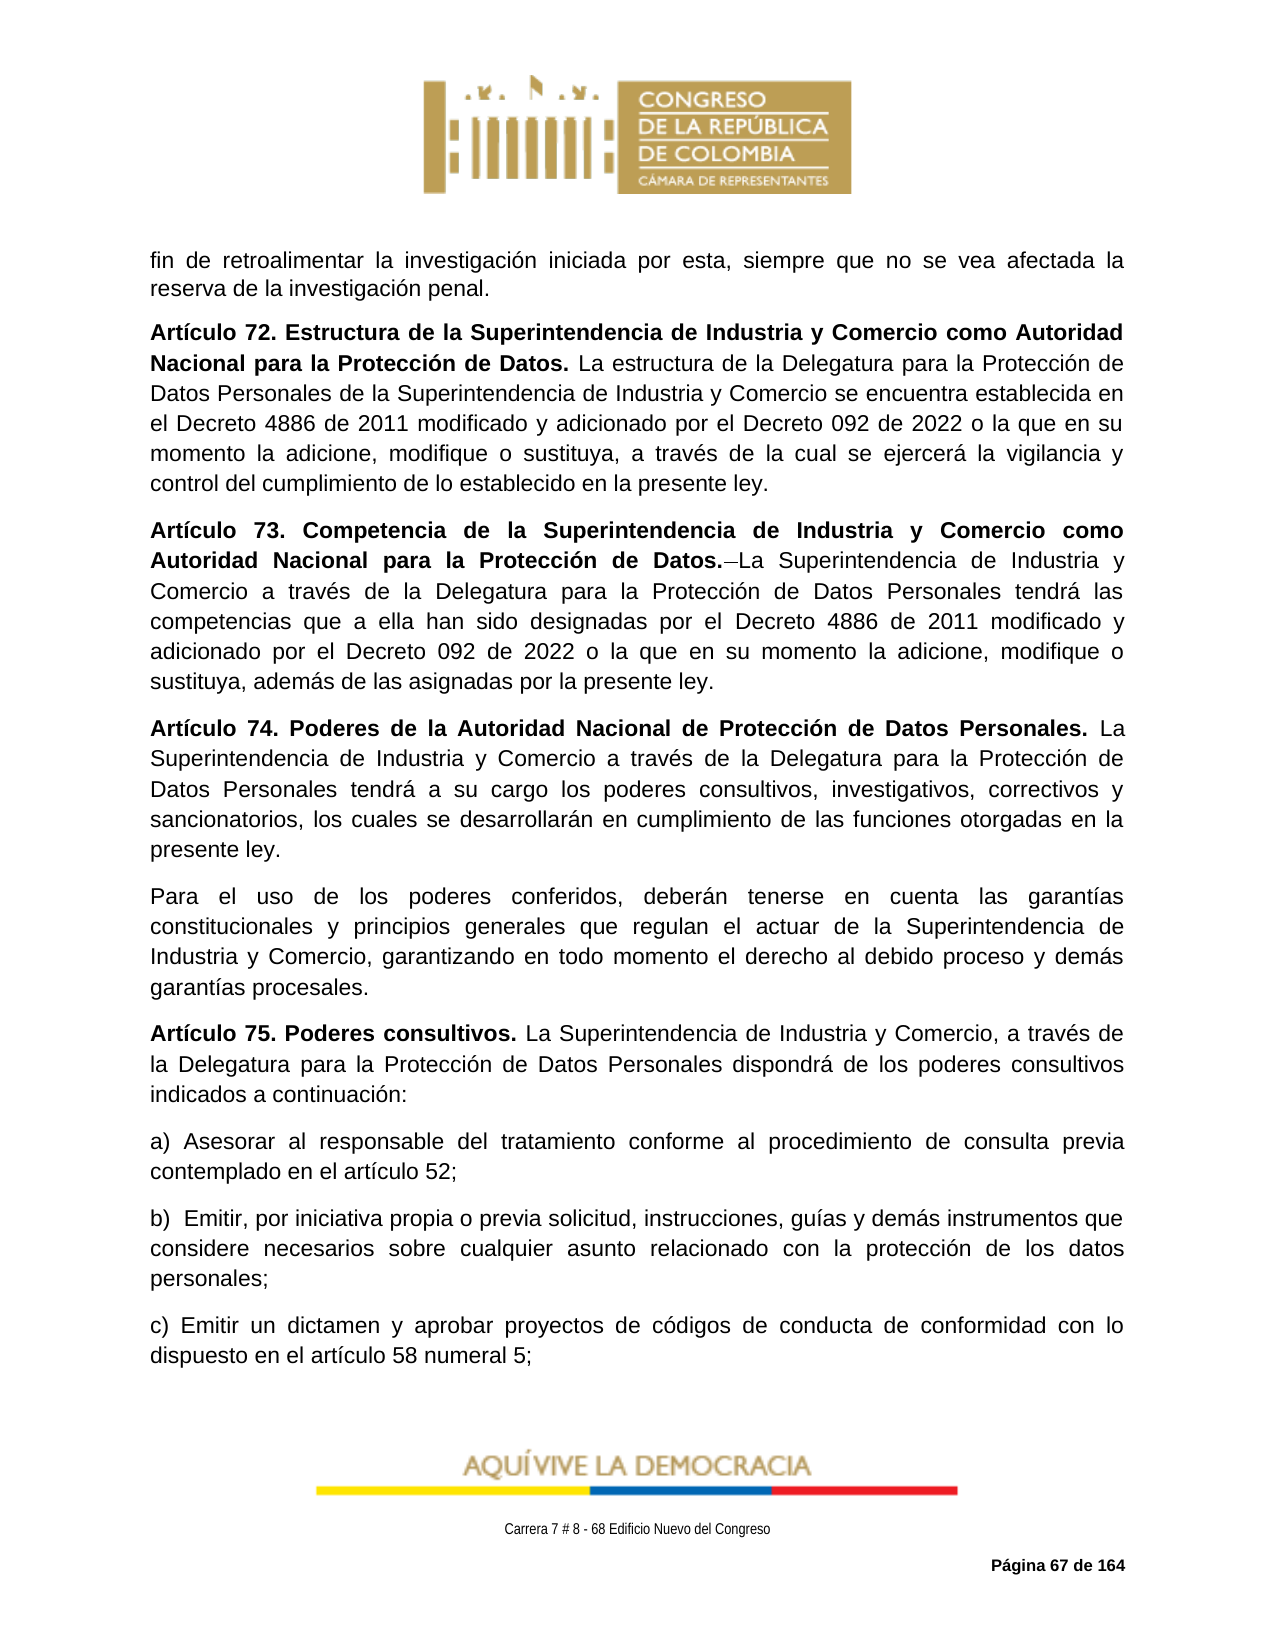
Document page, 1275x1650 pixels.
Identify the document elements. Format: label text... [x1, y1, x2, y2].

text a) Asesorar al responsable del tratamiento conforme al procedimiento de consulta previa contemplado en el artículo 52; [150, 1128, 1125, 1184]
text Artículo 72. Estructura de la Superintendencia de Industria y Comercio como Autoridad Nacional para la Protección de Datos. La estructura de la Delegatura para la Protección de Datos Personales de la Superintendencia de Industria y Comercio se encuentra establecida en el Decreto 4886 de 2011 modificado y adicionado por el Decreto 092 de 2022 o la que en su momento la adicione, modifique o sustituya, a través de la cual se ejercerá la vigilancia y control del cumplimiento de lo establecido en la presente ley. [150, 319, 1125, 497]
text Artículo 74. Poderes de la Autoridad Nacional de Protección de Datos Personales. La Superintendencia de Industria y Comercio a través de la Delegatura para la Protección de Datos Personales tendrá a su cargo los poderes consultivos, investigativos, correctivos y sancionatorios, los cuales se desarrollarán en cumplimiento de las funciones otorgadas en la presente ley. [150, 715, 1125, 862]
text Para el uso de los poderes conferidos, deberán tenerse en cuenta las garantías constitucionales y principios generales que regulan el actuar de la Superintendencia de Industria y Comercio, garantizando en todo momento el derecho al debido proceso y demás garantías procesales. [150, 883, 1125, 1000]
text b) Emitir, por iniciativa propia o previa solicitud, instrucciones, guías y demás instrumentos que considere necesarios sobre cualquier asunto relacionado con la protección de los datos personales; [150, 1205, 1125, 1292]
text c) Emitir un dictamen y aprobar proyectos de códigos de conducta de conformidad con lo dispuesto en el artículo 58 numeral 5; [150, 1312, 1125, 1369]
text Artículo 73. Competencia de la Superintendencia de Industria y Comercio como Autoridad Nacional para la Protección de Datos. La Superintendencia de Industria y Comercio a través de la Delegatura para la Protección de Datos Personales tendrá las competencias que a ella han sido designadas por el Decreto 4886 de 2011 modificado y adicionado por el Decreto 092 de 2022 o la que en su momento la adicione, modifique o sustituya, además de las asignadas por la presente ley. [150, 517, 1125, 695]
text Artículo 75. Poderes consultivos. La Superintendencia de Industria y Comercio, a través de la Delegatura para la Protección de Datos Personales dispondrá de los poderes consultivos indicados a continuación: [150, 1020, 1125, 1107]
picture [296, 1440, 979, 1500]
picture [423, 75, 852, 194]
